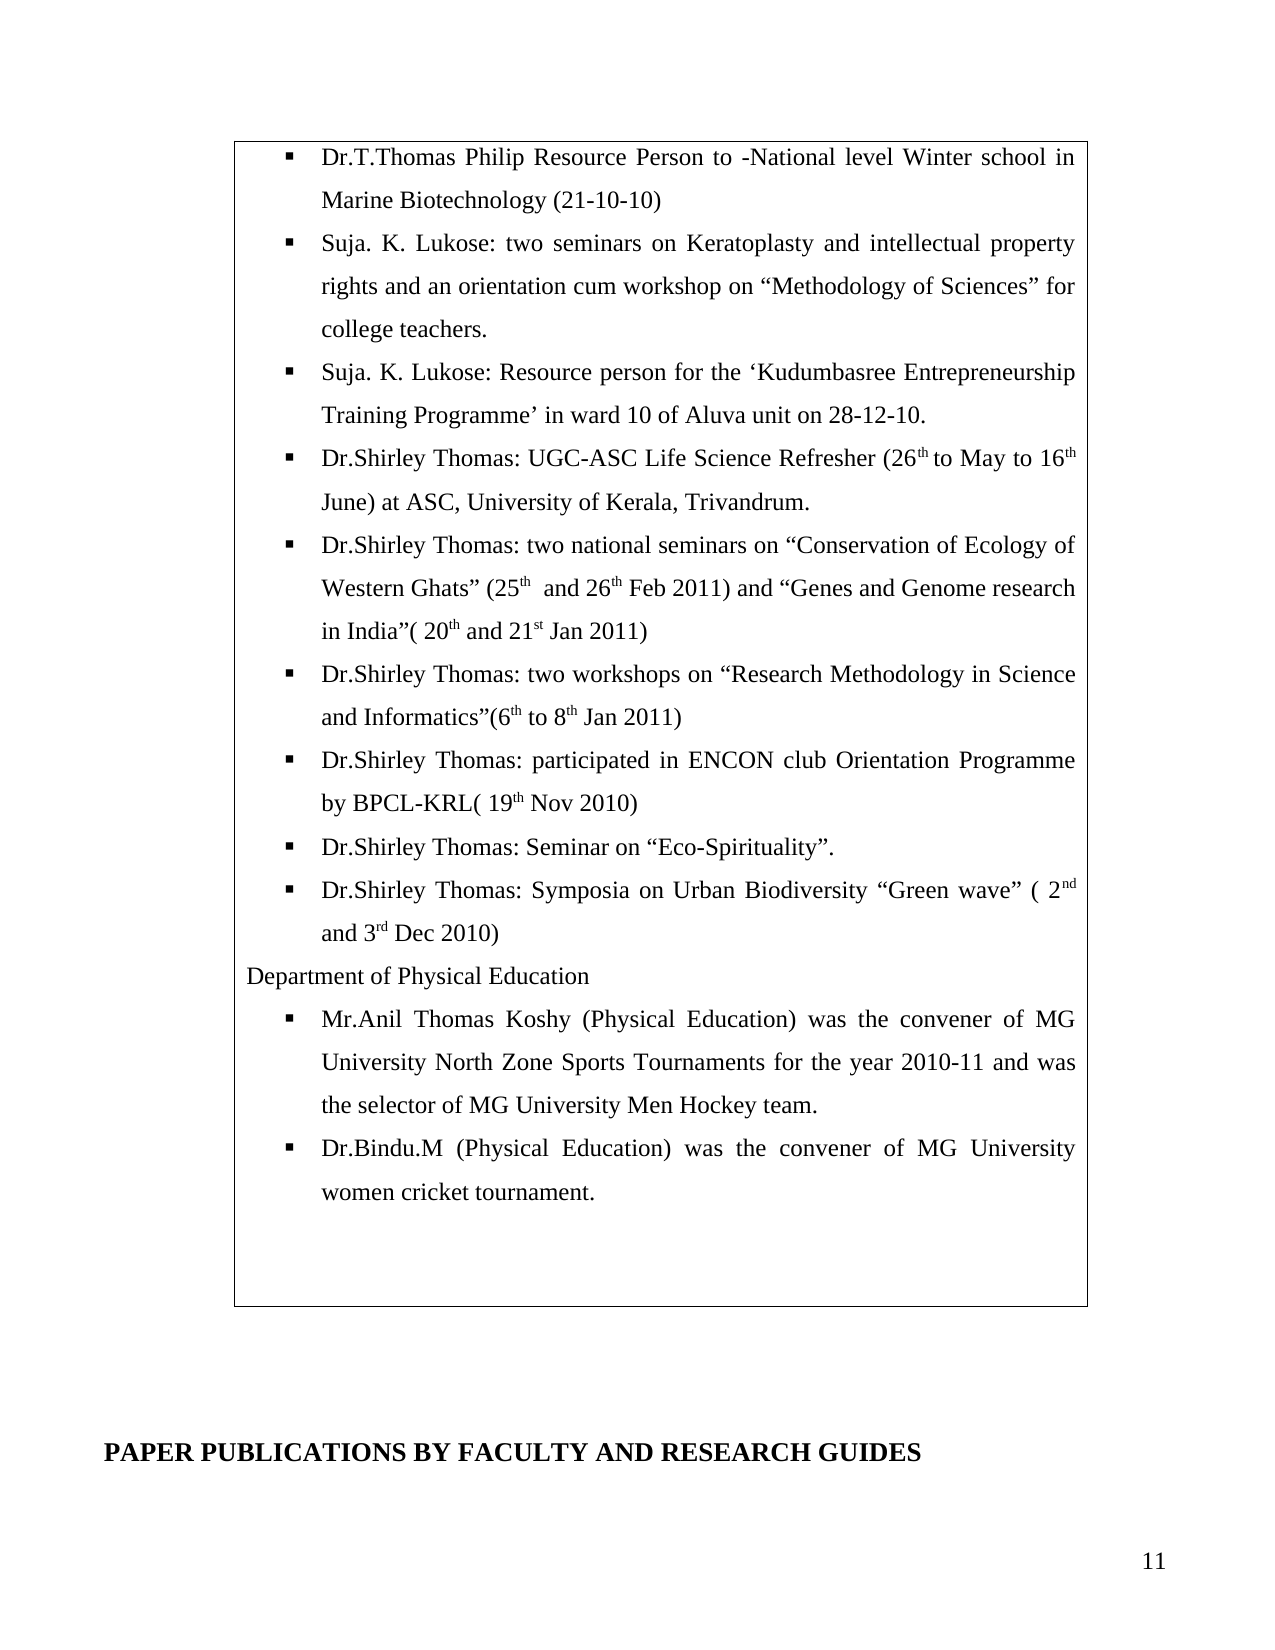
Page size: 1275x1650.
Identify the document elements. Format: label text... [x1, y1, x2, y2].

text PAPER PUBLICATIONS BY FACULTY AND RESEARCH GUIDES [103, 1436, 1167, 1467]
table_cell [235, 142, 1087, 1306]
